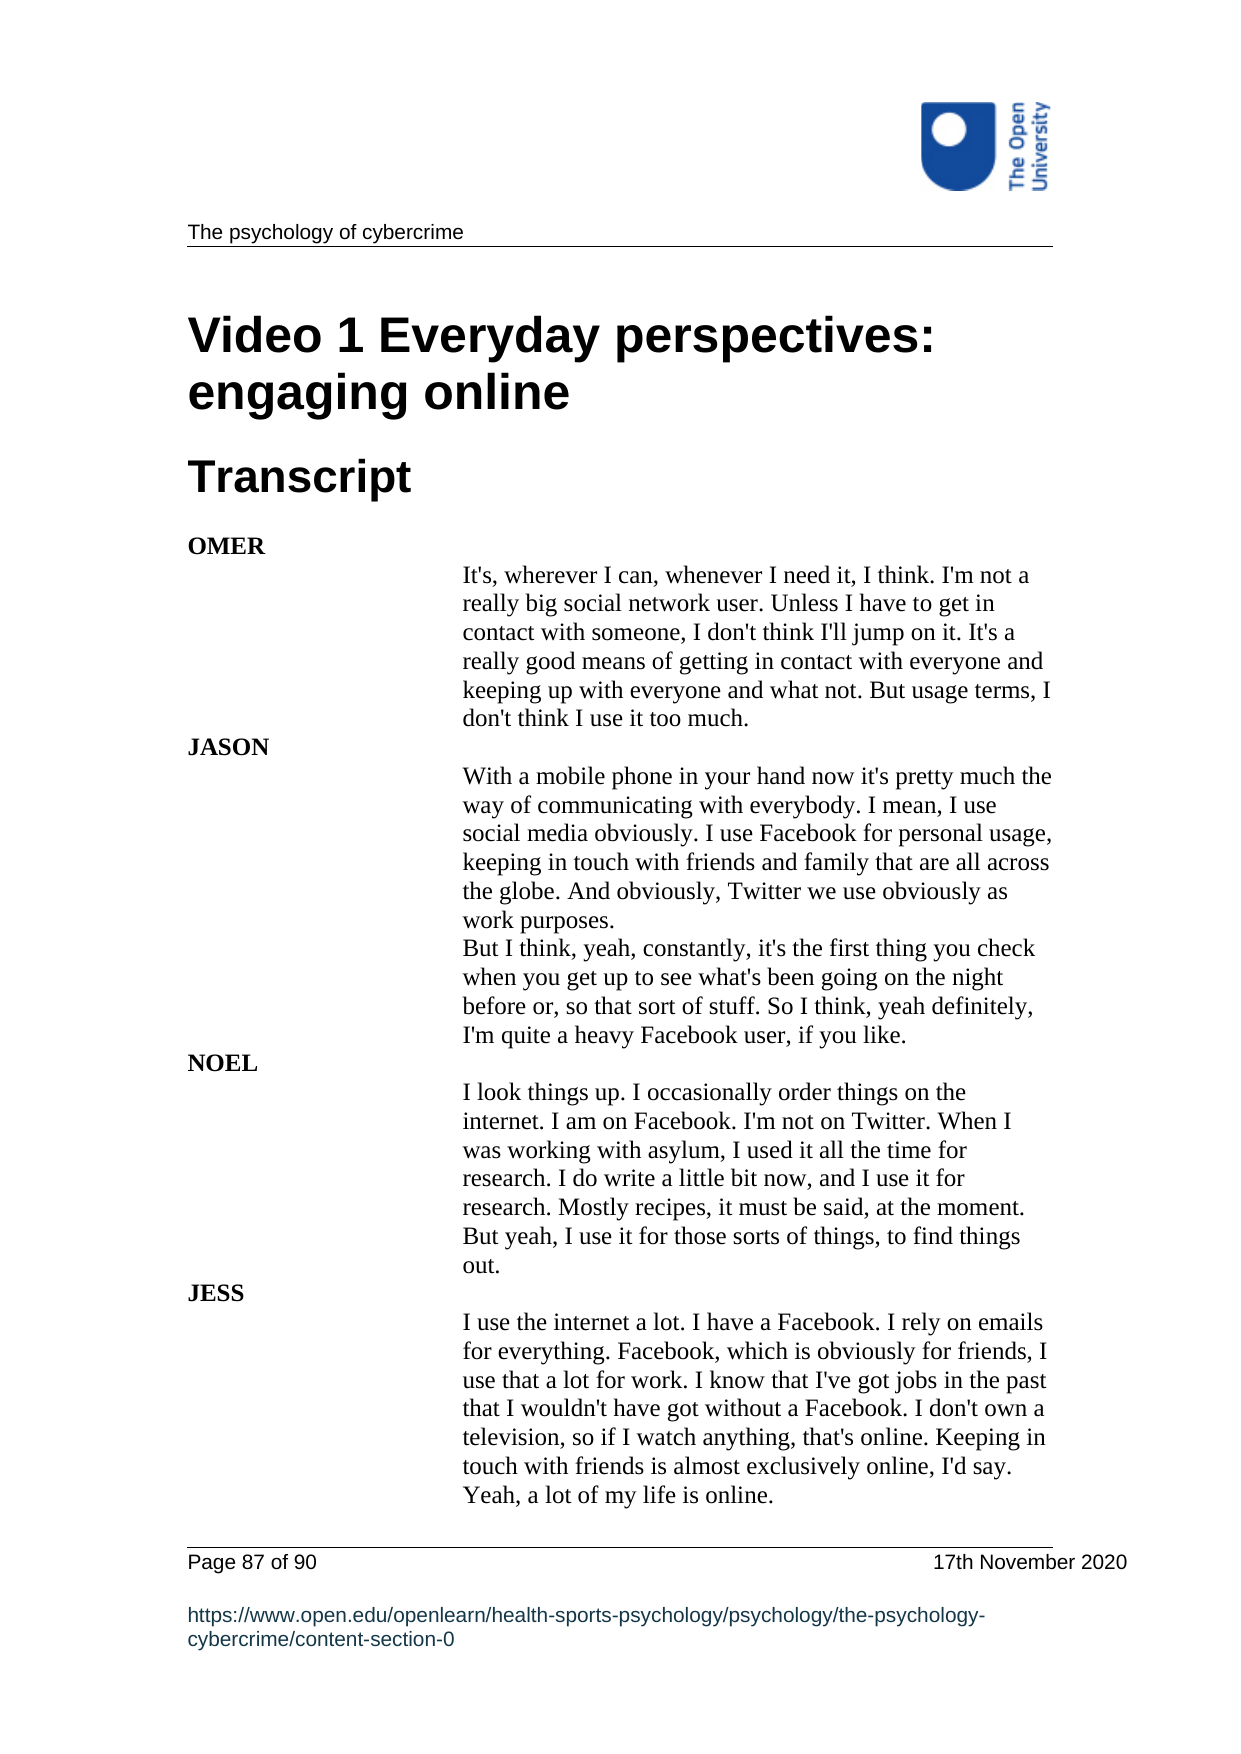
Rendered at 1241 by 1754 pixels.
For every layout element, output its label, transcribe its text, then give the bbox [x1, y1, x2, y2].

text OMER [187, 531, 1053, 560]
picture [921, 102, 1052, 191]
text With a mobile phone in your hand now it's pretty much the way of communicating with everybody. I mean, I use social media obviously. I use Facebook for personal usage, keeping in touch with friends and family that are all across the globe. And obviously, Twitter we use obviously as work purposes. [462, 761, 1053, 933]
text It's, wherever I can, whenever I need it, I think. I'm not a really big social network user. Unless I have to get in contact with someone, I don't think I'll jump on it. It's a really good means of getting in contact with everyone and keeping up with everyone and what not. But usage terms, I don't think I use it too much. [462, 560, 1053, 732]
text But I think, yeah, constantly, it's the first thing you check when you get up to see what's been going on the night before or, so that sort of stuff. So I think, yeah definitely, I'm quite a heavy Facebook user, if you like. [462, 933, 1053, 1048]
subtitle Transcript [187, 449, 1053, 502]
text JASON [187, 732, 1053, 761]
text I look things up. I occasionally order things on the internet. I am on Facebook. I'm not on Twitter. When I was working with asylum, I used it all the time for research. I do write a little bit now, and I use it for research. Mostly recipes, it must be said, at the moment. But yeah, I use it for those sorts of things, to find things out. [462, 1077, 1053, 1278]
subtitle Video 1 Everyday perspectives: engaging online [187, 305, 1053, 420]
text NOEL [187, 1048, 1053, 1077]
text I use the internet a lot. I have a Facebook. I rely on emails for everything. Facebook, which is obviously for friends, I use that a lot for work. I know that I've got jobs in the past that I wouldn't have got without a Facebook. I don't own a television, so if I watch anything, that's online. Keeping in touch with friends is almost exclusively online, I'd say. Yeah, a lot of my life is online. [462, 1307, 1053, 1508]
text JESS [187, 1278, 1053, 1307]
